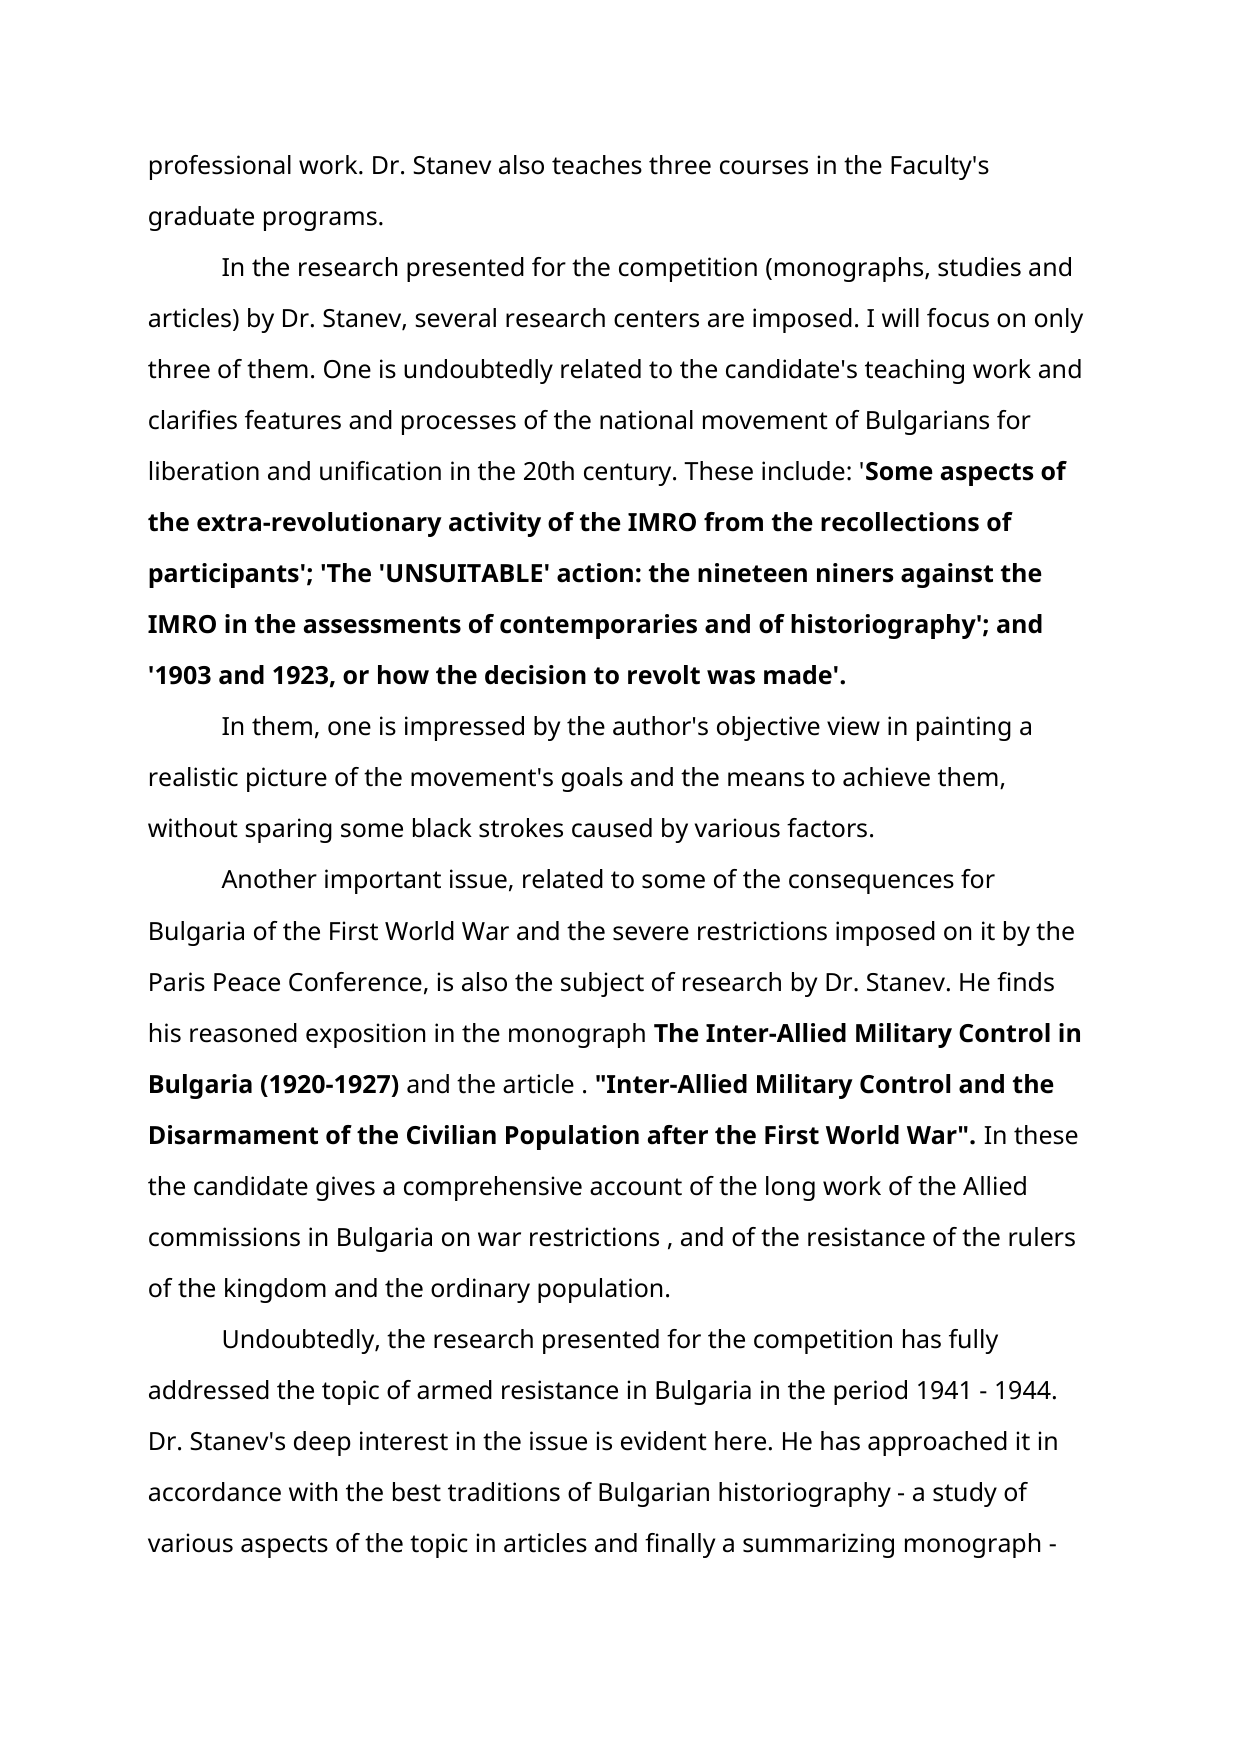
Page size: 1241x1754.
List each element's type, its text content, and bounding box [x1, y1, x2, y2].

text In them, one is impressed by the author's objective view in painting a realistic picture of the movement's goals and the means to achieve them, without sparing some black strokes caused by various factors. [148, 709, 1093, 845]
text In the research presented for the competition (monographs, studies and articles) by Dr. Stanev, several research centers are imposed. I will focus on only three of them. One is undoubtedly related to the candidate's teaching work and clarifies features and processes of the national movement of Bulgarians for liberation and unification in the 20th century. These include: 'Some aspects of the extra-revolutionary activity of the IMRO from the recollections of participants'; 'The 'UNSUITABLE' action: the nineteen niners against the IMRO in the assessments of contemporaries and of historiography'; and '1903 and 1923, or how the decision to revolt was made'. [148, 250, 1093, 692]
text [148, 1322, 1093, 1560]
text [148, 148, 1093, 233]
text Another important issue, related to some of the consequences for Bulgaria of the First World War and the severe restrictions imposed on it by the Paris Peace Conference, is also the subject of research by Dr. Stanev. He finds his reasoned exposition in the monograph The Inter-Allied Military Control in Bulgaria (1920-1927) and the article . "Inter-Allied Military Control and the Disarmament of the Civilian Population after the First World War". In these the candidate gives a comprehensive account of the long work of the Allied commissions in Bulgaria on war restrictions , and of the resistance of the rulers of the kingdom and the ordinary population. [148, 862, 1093, 1304]
